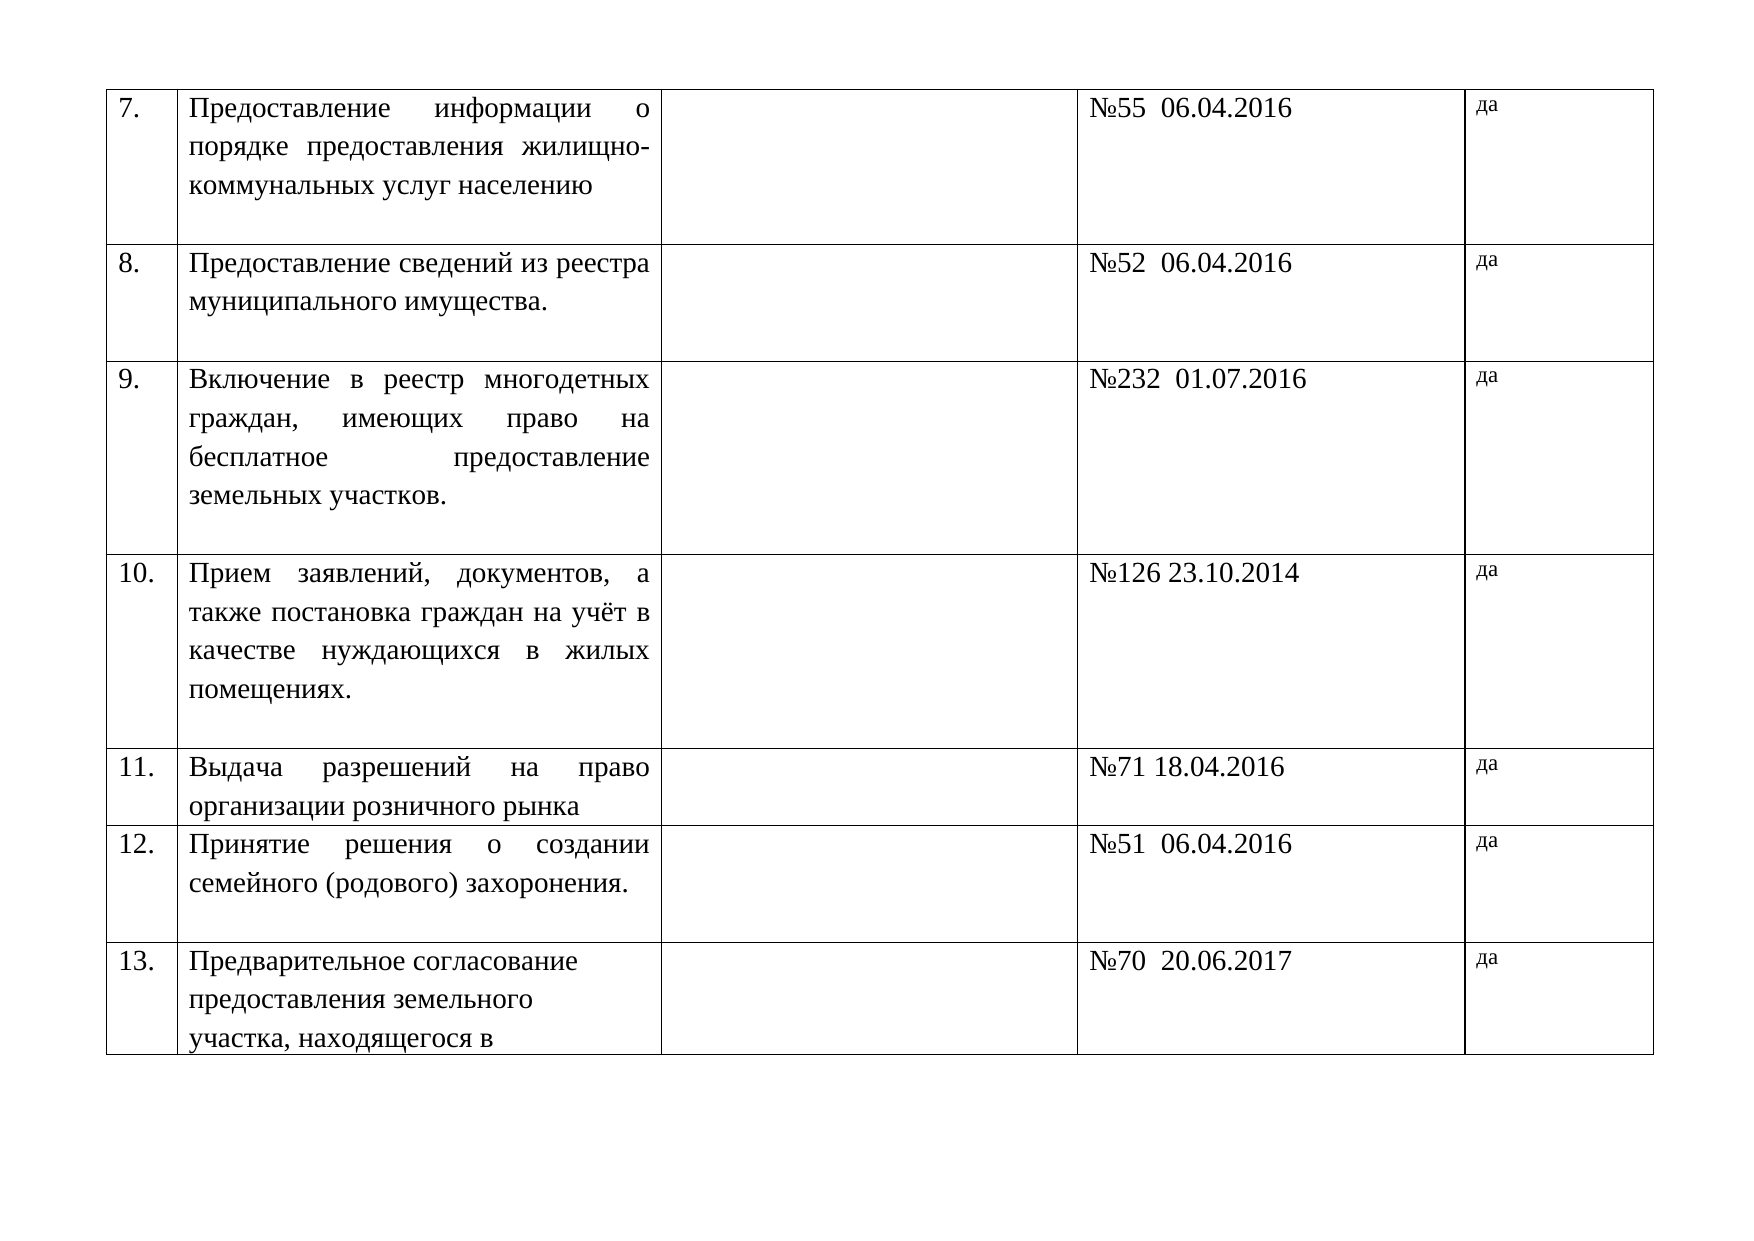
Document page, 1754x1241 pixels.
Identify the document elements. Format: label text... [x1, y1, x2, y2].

table_cell да [1466, 555, 1653, 748]
table_cell [662, 555, 1077, 748]
table_cell да [1466, 749, 1653, 825]
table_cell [178, 943, 661, 1054]
table_cell [662, 362, 1077, 554]
table_cell Предоставление сведений из реестра муниципального имущества. [178, 245, 661, 361]
table_cell [662, 943, 1077, 1054]
table_cell №70 20.06.2017 [1078, 943, 1464, 1054]
table_cell [107, 749, 177, 825]
table_cell [107, 555, 177, 748]
table_cell Предоставление информации о порядке предоставления жилищно-коммунальных услуг населению [178, 90, 661, 244]
table_cell да [1466, 245, 1653, 361]
table_cell Принятие решения о создании семейного (родового) захоронения. [178, 826, 661, 942]
table_cell [662, 749, 1077, 825]
table_cell да [1466, 90, 1653, 244]
table_cell да [1466, 943, 1653, 1054]
table_cell №55 06.04.2016 [1078, 90, 1464, 244]
table_cell Включение в реестр многодетных граждан, имеющих право на бесплатное предоставление земельных участков. [178, 362, 661, 554]
table_cell [662, 245, 1077, 361]
table_cell №52 06.04.2016 [1078, 245, 1464, 361]
table_cell Выдача разрешений на право организации розничного рынка [178, 749, 661, 825]
table_cell [107, 362, 177, 554]
table_cell да [1466, 362, 1653, 554]
table_cell Прием заявлений, документов, а также постановка граждан на учёт в качестве нуждающихся в жилых помещениях. [178, 555, 661, 748]
table_cell [107, 943, 177, 1054]
table_cell №232 01.07.2016 [1078, 362, 1464, 554]
table_cell [107, 245, 177, 361]
table_cell [662, 826, 1077, 942]
table_cell [107, 90, 177, 244]
table_cell да [1466, 826, 1653, 942]
table_cell [107, 826, 177, 942]
table_cell №71 18.04.2016 [1078, 749, 1464, 825]
table_cell №126 23.10.2014 [1078, 555, 1464, 748]
table_cell [662, 90, 1077, 244]
table_cell №51 06.04.2016 [1078, 826, 1464, 942]
